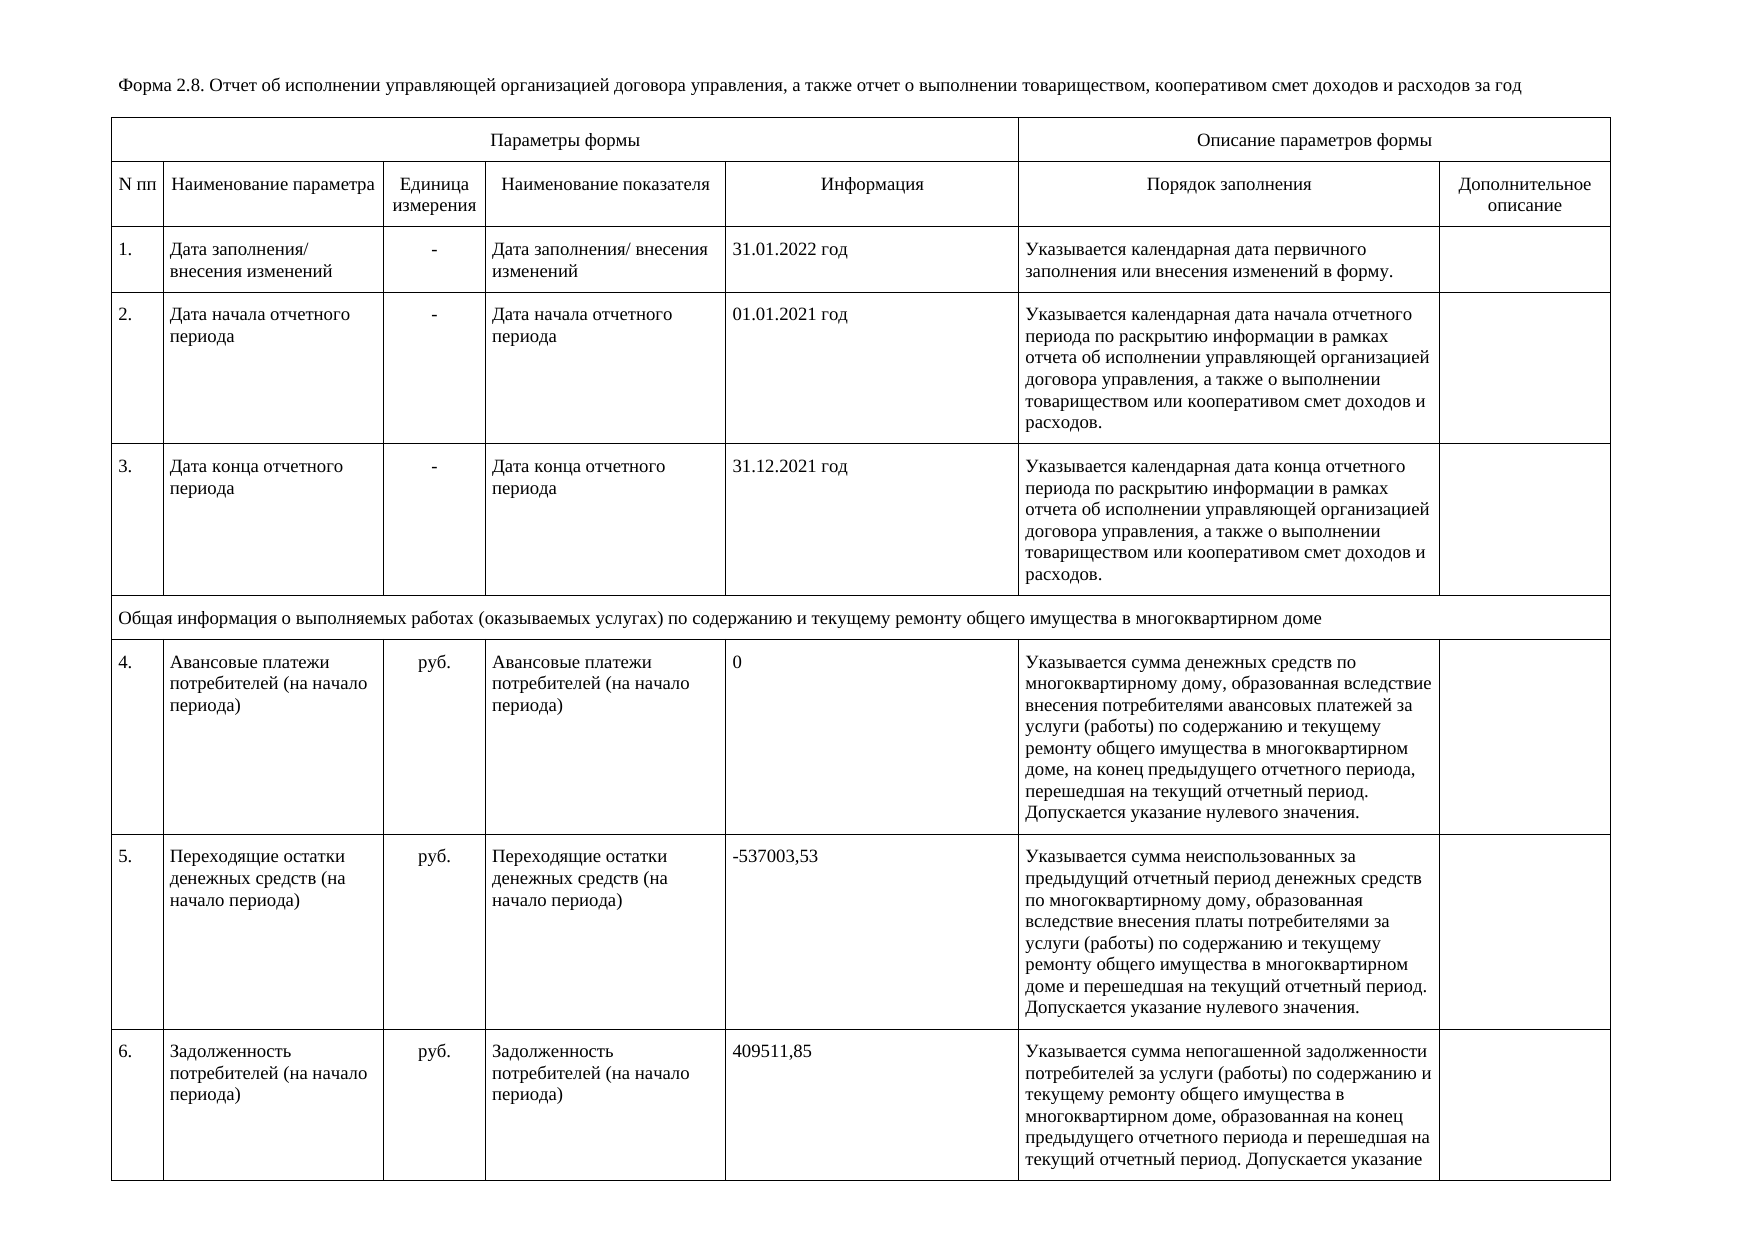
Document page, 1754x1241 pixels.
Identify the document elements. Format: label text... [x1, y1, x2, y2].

table_cell [1440, 227, 1610, 292]
table_cell Указывается календарная дата начала отчетного периода по раскрытию информации в рамках отчета об исполнении управляющей организацией договора управления, а также о выполнении товариществом или кооперативом смет доходов и расходов. [1019, 293, 1439, 443]
table_cell Единица измерения [384, 162, 485, 226]
table_cell Дата конца отчетного периода [486, 444, 725, 595]
table_cell 31.01.2022 год [726, 227, 1018, 292]
table_cell руб. [384, 835, 485, 1028]
table_cell Общая информация о выполняемых работах (оказываемых услугах) по содержанию и текущему ремонту общего имущества в многоквартирном доме [112, 596, 1610, 639]
table_cell -537003,53 [726, 835, 1018, 1028]
table_cell - [384, 227, 485, 292]
table_cell Дата начала отчетного периода [164, 293, 383, 443]
table_header Описание параметров формы [1019, 118, 1610, 161]
table_cell Переходящие остатки денежных средств (на начало периода) [486, 835, 725, 1028]
table_cell [1440, 444, 1610, 595]
table_cell Порядок заполнения [1019, 162, 1439, 226]
table_cell Наименование параметра [164, 162, 383, 226]
table_cell Указывается календарная дата конца отчетного периода по раскрытию информации в рамках отчета об исполнении управляющей организацией договора управления, а также о выполнении товариществом или кооперативом смет доходов и расходов. [1019, 444, 1439, 595]
table_cell Информация [726, 162, 1018, 226]
table_cell N пп [112, 162, 163, 226]
table_cell руб. [384, 1030, 485, 1180]
table_cell 4. [112, 640, 163, 834]
table_cell Дополнительное описание [1440, 162, 1610, 226]
table_cell - [384, 293, 485, 443]
table_cell Дата заполнения/ внесения изменений [486, 227, 725, 292]
table_cell руб. [384, 640, 485, 834]
table_cell 3. [112, 444, 163, 595]
table_cell 31.12.2021 год [726, 444, 1018, 595]
table_cell 409511,85 [726, 1030, 1018, 1180]
table_cell Указывается сумма денежных средств по многоквартирному дому, образованная вследствие внесения потребителями авансовых платежей за услуги (работы) по содержанию и текущему ремонту общего имущества в многоквартирном доме, на конец предыдущего отчетного периода, перешедшая на текущий отчетный период. Допускается указание нулевого значения. [1019, 640, 1439, 834]
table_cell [486, 1030, 725, 1180]
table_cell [1019, 1030, 1439, 1180]
table_cell Авансовые платежи потребителей (на начало периода) [486, 640, 725, 834]
table_cell 5. [112, 835, 163, 1028]
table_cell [164, 1030, 383, 1180]
table_cell Наименование показателя [486, 162, 725, 226]
table_cell Дата конца отчетного периода [164, 444, 383, 595]
table_cell Указывается сумма неиспользованных за предыдущий отчетный период денежных средств по многоквартирному дому, образованная вследствие внесения платы потребителями за услуги (работы) по содержанию и текущему ремонту общего имущества в многоквартирном доме и перешедшая на текущий отчетный период. Допускается указание нулевого значения. [1019, 835, 1439, 1028]
table_cell Авансовые платежи потребителей (на начало периода) [164, 640, 383, 834]
table_cell Дата начала отчетного периода [486, 293, 725, 443]
table_cell 6. [112, 1030, 163, 1180]
table_cell [1440, 293, 1610, 443]
text Форма 2.8. Отчет об исполнении управляющей организацией договора управления, а также отчет о выполнении товариществом, кооперативом смет доходов и расходов за год [118, 74, 1636, 95]
table_header Параметры формы [112, 118, 1018, 161]
table_cell Указывается календарная дата первичного заполнения или внесения изменений в форму. [1019, 227, 1439, 292]
table_cell 1. [112, 227, 163, 292]
table_cell 2. [112, 293, 163, 443]
table_cell [1440, 640, 1610, 834]
table_cell Переходящие остатки денежных средств (на начало периода) [164, 835, 383, 1028]
table_cell - [384, 444, 485, 595]
table_cell 01.01.2021 год [726, 293, 1018, 443]
table_cell [1440, 1030, 1610, 1180]
table_cell [1440, 835, 1610, 1028]
table_cell Дата заполнения/ внесения изменений [164, 227, 383, 292]
table_cell 0 [726, 640, 1018, 834]
